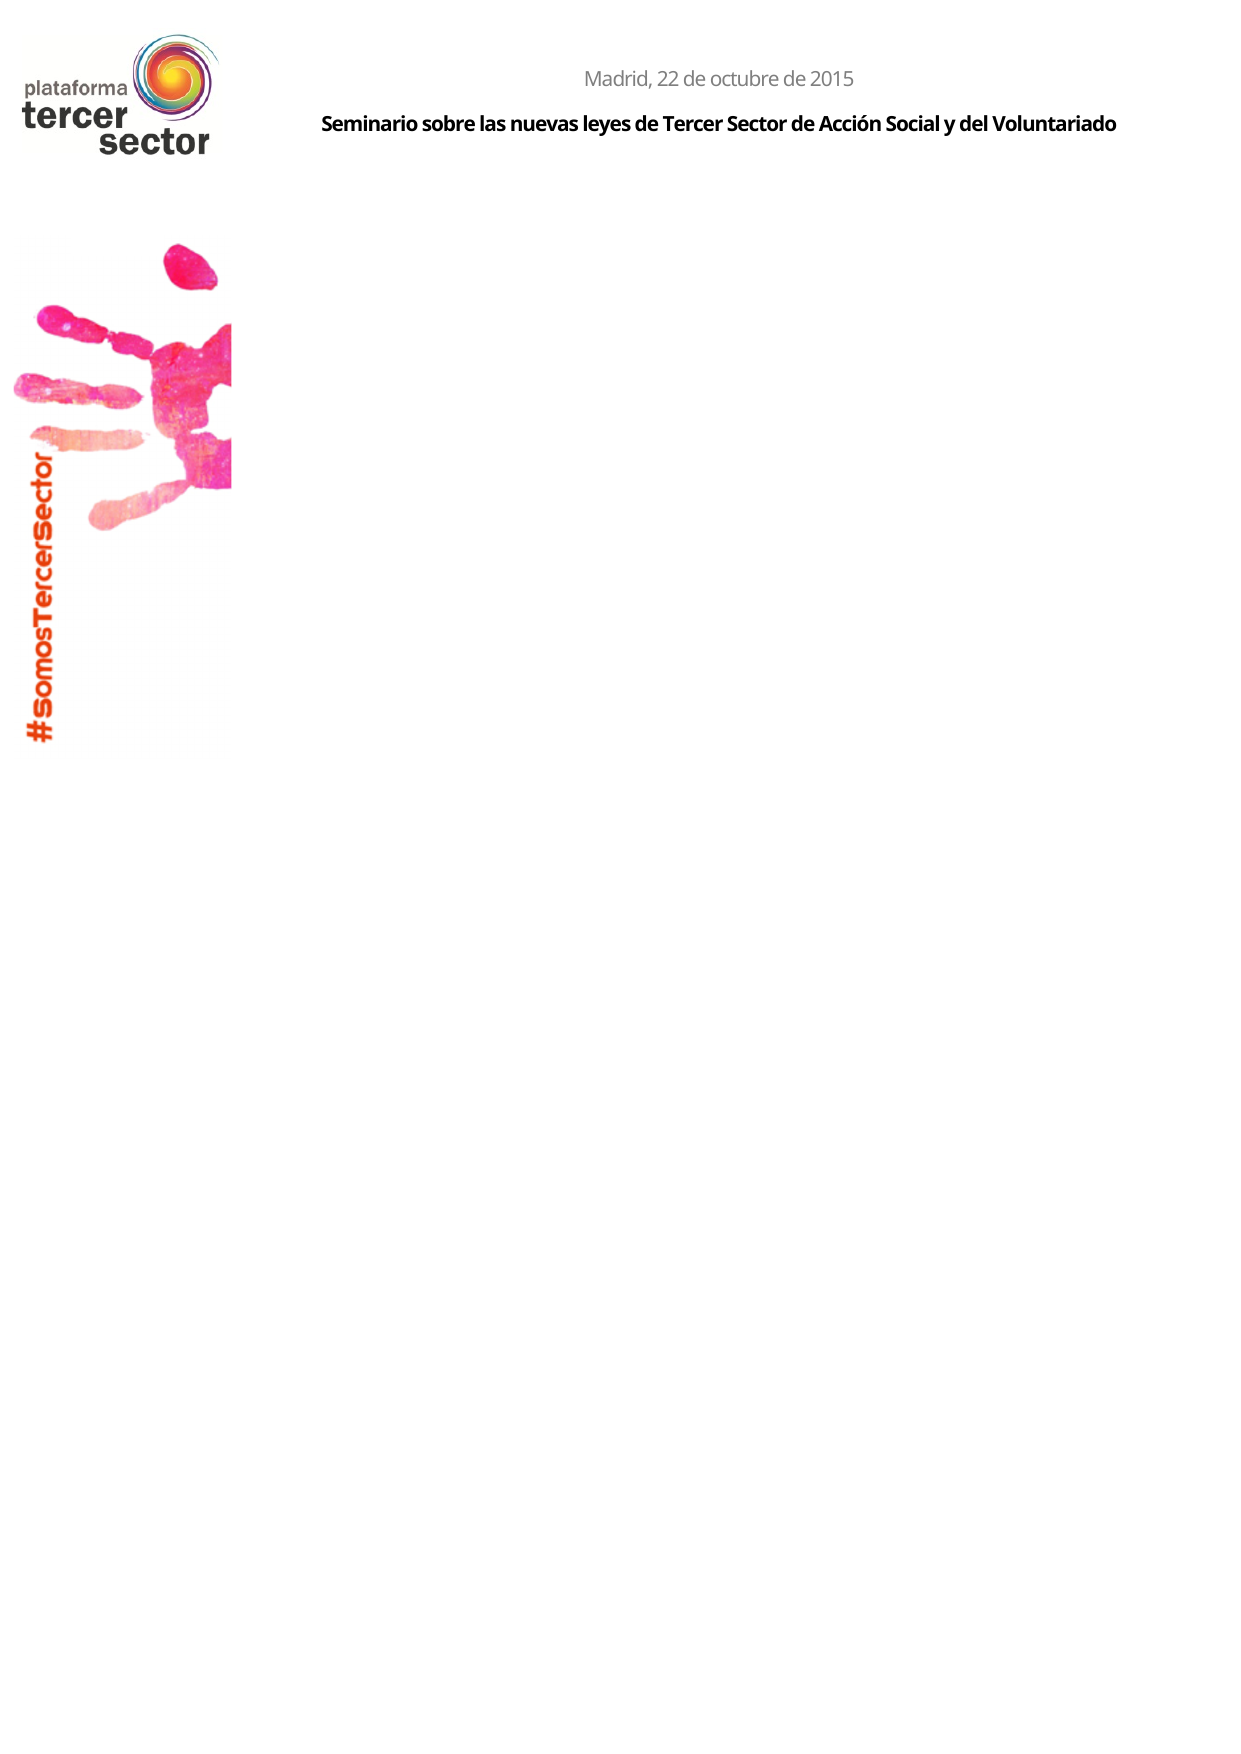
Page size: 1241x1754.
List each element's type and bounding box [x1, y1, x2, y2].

picture [14, 235, 232, 759]
picture [21, 28, 223, 170]
